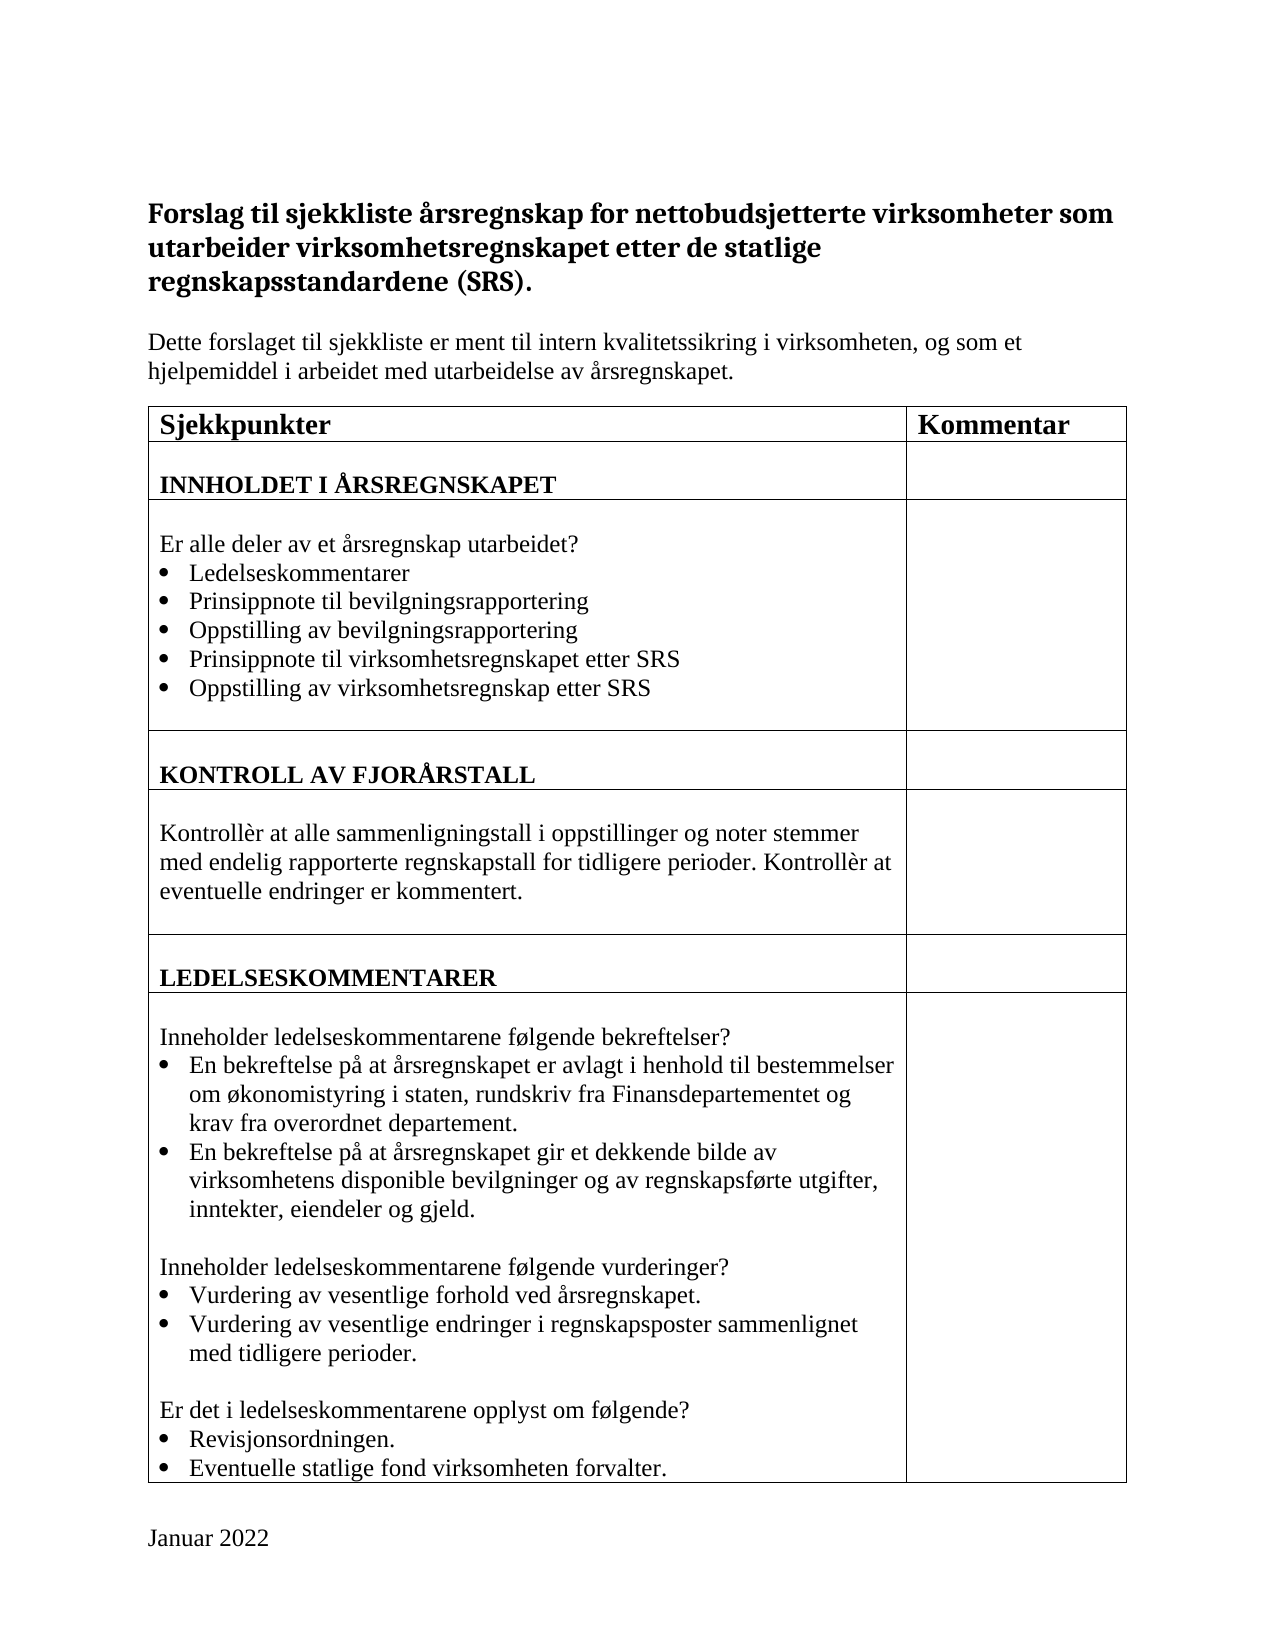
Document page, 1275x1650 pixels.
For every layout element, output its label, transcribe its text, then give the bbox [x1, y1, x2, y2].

table_cell [907, 500, 1126, 730]
table_header Kommentar [907, 407, 1126, 441]
table_cell [907, 935, 1126, 992]
table_cell [907, 442, 1126, 499]
table_cell [907, 731, 1126, 789]
table_cell [907, 790, 1126, 933]
text Dette forslaget til sjekkliste er ment til intern kvalitetssikring i virksomheten, og som et hjelpemiddel i arbeidet med utarbeidelse av årsregnskapet. [148, 327, 1127, 384]
table_header Sjekkpunkter [149, 407, 906, 441]
table_cell Kontrollèr at alle sammenligningstall i oppstillinger og noter stemmer med endelig rapporterte regnskapstall for tidligere perioder. Kontrollèr at eventuelle endringer er kommentert. [149, 790, 906, 933]
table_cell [149, 993, 906, 1482]
table_cell [907, 993, 1126, 1482]
table_cell INNHOLDET I ÅRSREGNSKAPET [149, 442, 906, 499]
subtitle Forslag til sjekkliste årsregnskap for nettobudsjetterte virksomheter som utarbeider virksomhetsregnskapet etter de statlige regnskapsstandardene (SRS). [148, 198, 1127, 298]
table_cell KONTROLL AV FJORÅRSTALL [149, 731, 906, 789]
table_cell LEDELSESKOMMENTARER [149, 935, 906, 992]
table_cell Er alle deler av et årsregnskap utarbeidet? Ledelseskommentarer Prinsippnote til bevilgningsrapportering Oppstilling av bevilgningsrapportering Prinsippnote til virksomhetsregnskapet etter SRS Oppstilling av virksomhetsregnskap etter SRS [149, 500, 906, 730]
